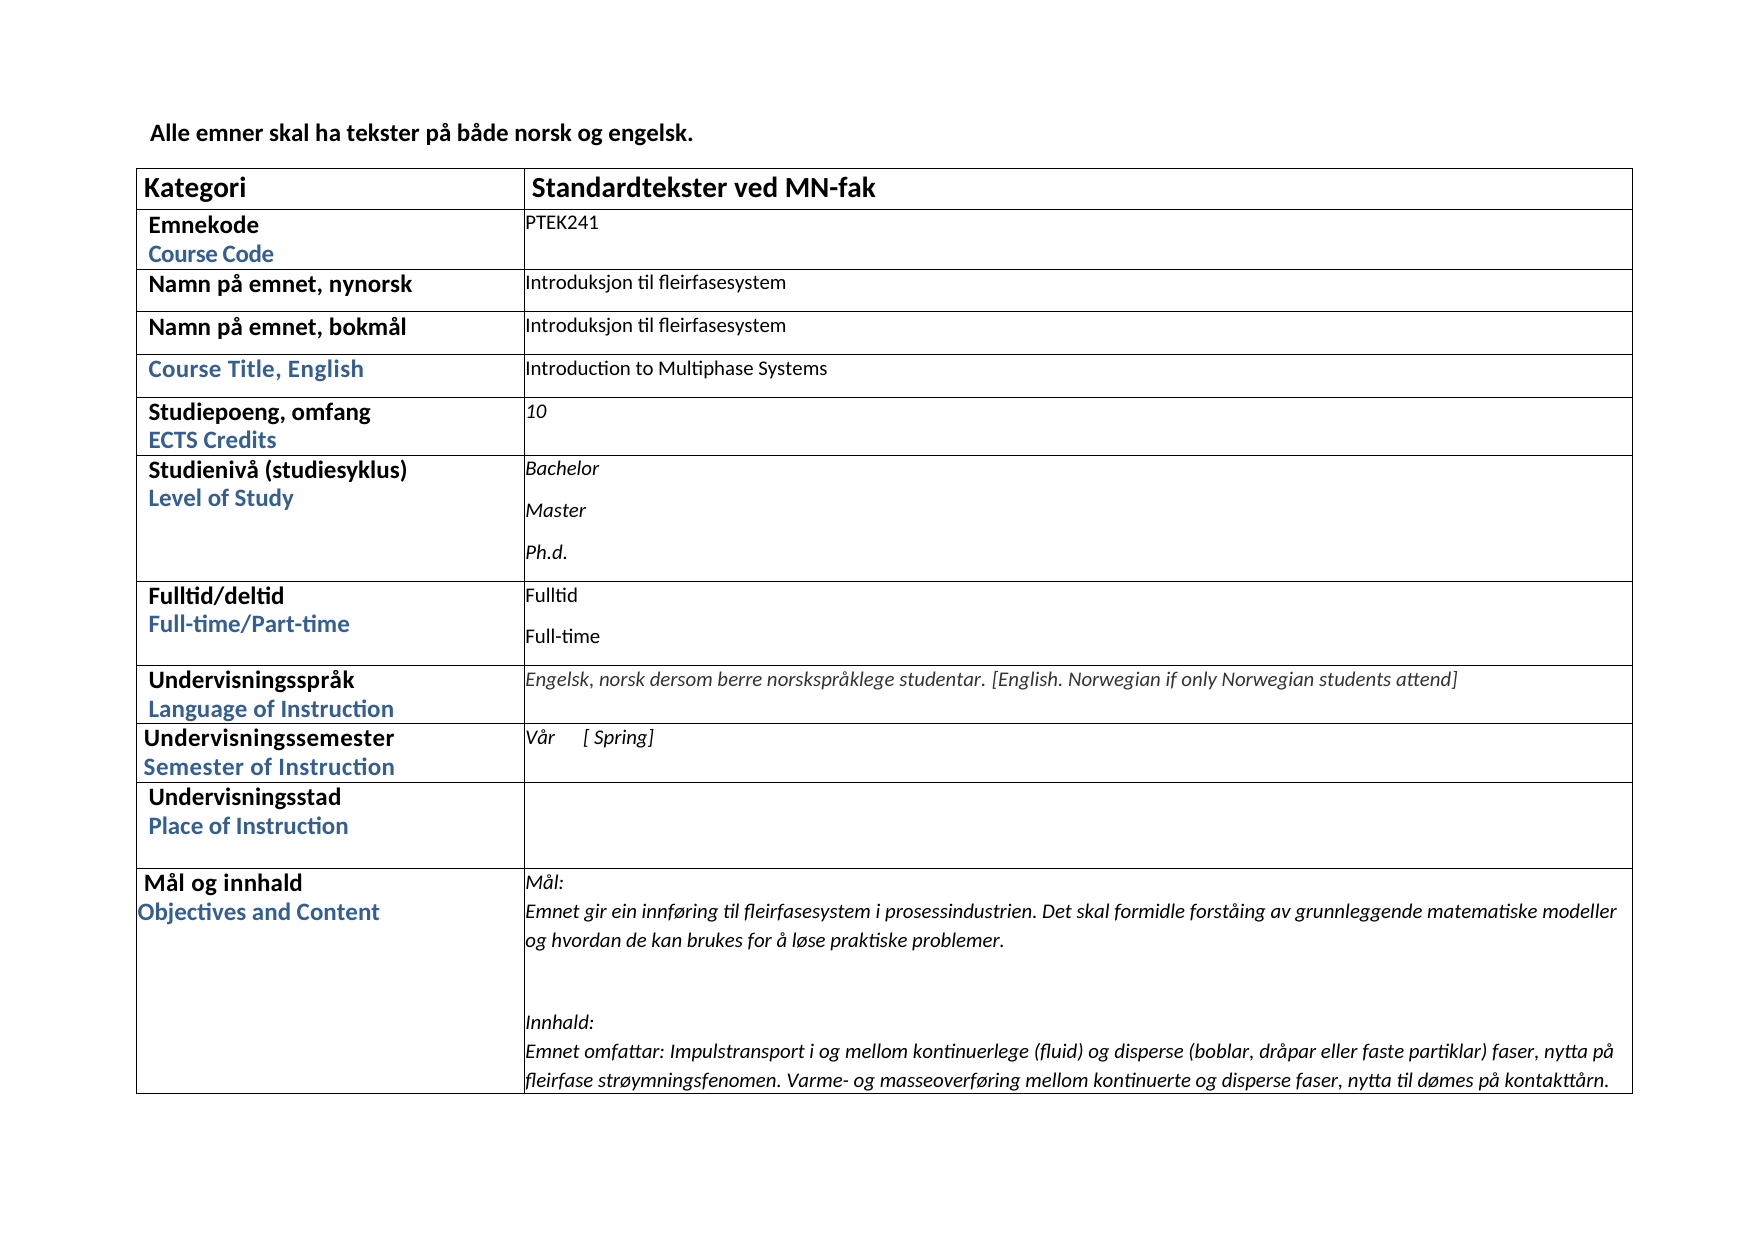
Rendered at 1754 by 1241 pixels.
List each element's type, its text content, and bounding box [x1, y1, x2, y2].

table_cell Introduksjon til fleirfasesystem [525, 312, 1632, 354]
table_header Standardtekster ved MN-fak [525, 169, 1632, 208]
table_cell Namn på emnet, nynorsk [137, 270, 524, 311]
table_cell Undervisningsstad Place of Instruction [137, 783, 524, 868]
table_cell PTEK241 [525, 210, 1632, 268]
table_cell Undervisningssemester Semester of Instruction [137, 724, 524, 782]
table_cell Course Title, English [137, 355, 524, 397]
text Alle emner skal ha tekster på både norsk og engelsk. [150, 117, 1637, 147]
table_cell Bachelor Master Ph.d. [525, 456, 1632, 581]
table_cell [525, 869, 1632, 1093]
table_cell 10 [525, 398, 1632, 454]
table_cell [525, 783, 1632, 868]
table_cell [137, 869, 524, 1093]
table_cell Namn på emnet, bokmål [137, 312, 524, 354]
table_cell Emnekode Course Code [137, 210, 524, 268]
table_cell Fulltid Full-time [525, 582, 1632, 665]
table_cell Studiepoeng, omfang ECTS Credits [137, 398, 524, 454]
table_cell Vår [ Spring] [525, 724, 1632, 782]
table_cell Undervisningsspråk Language of Instruction [137, 666, 524, 723]
table_cell Introduction to Multiphase Systems [525, 355, 1632, 397]
table_cell Fulltid/deltid Full-time/Part-time [137, 582, 524, 665]
table_cell Engelsk, norsk dersom berre norskspråklege studentar. [English. Norwegian if only Norwegian students attend] [525, 666, 1632, 723]
table_header Kategori [137, 169, 524, 208]
table_cell Introduksjon til fleirfasesystem [525, 270, 1632, 311]
table_cell Studienivå (studiesyklus) Level of Study [137, 456, 524, 581]
